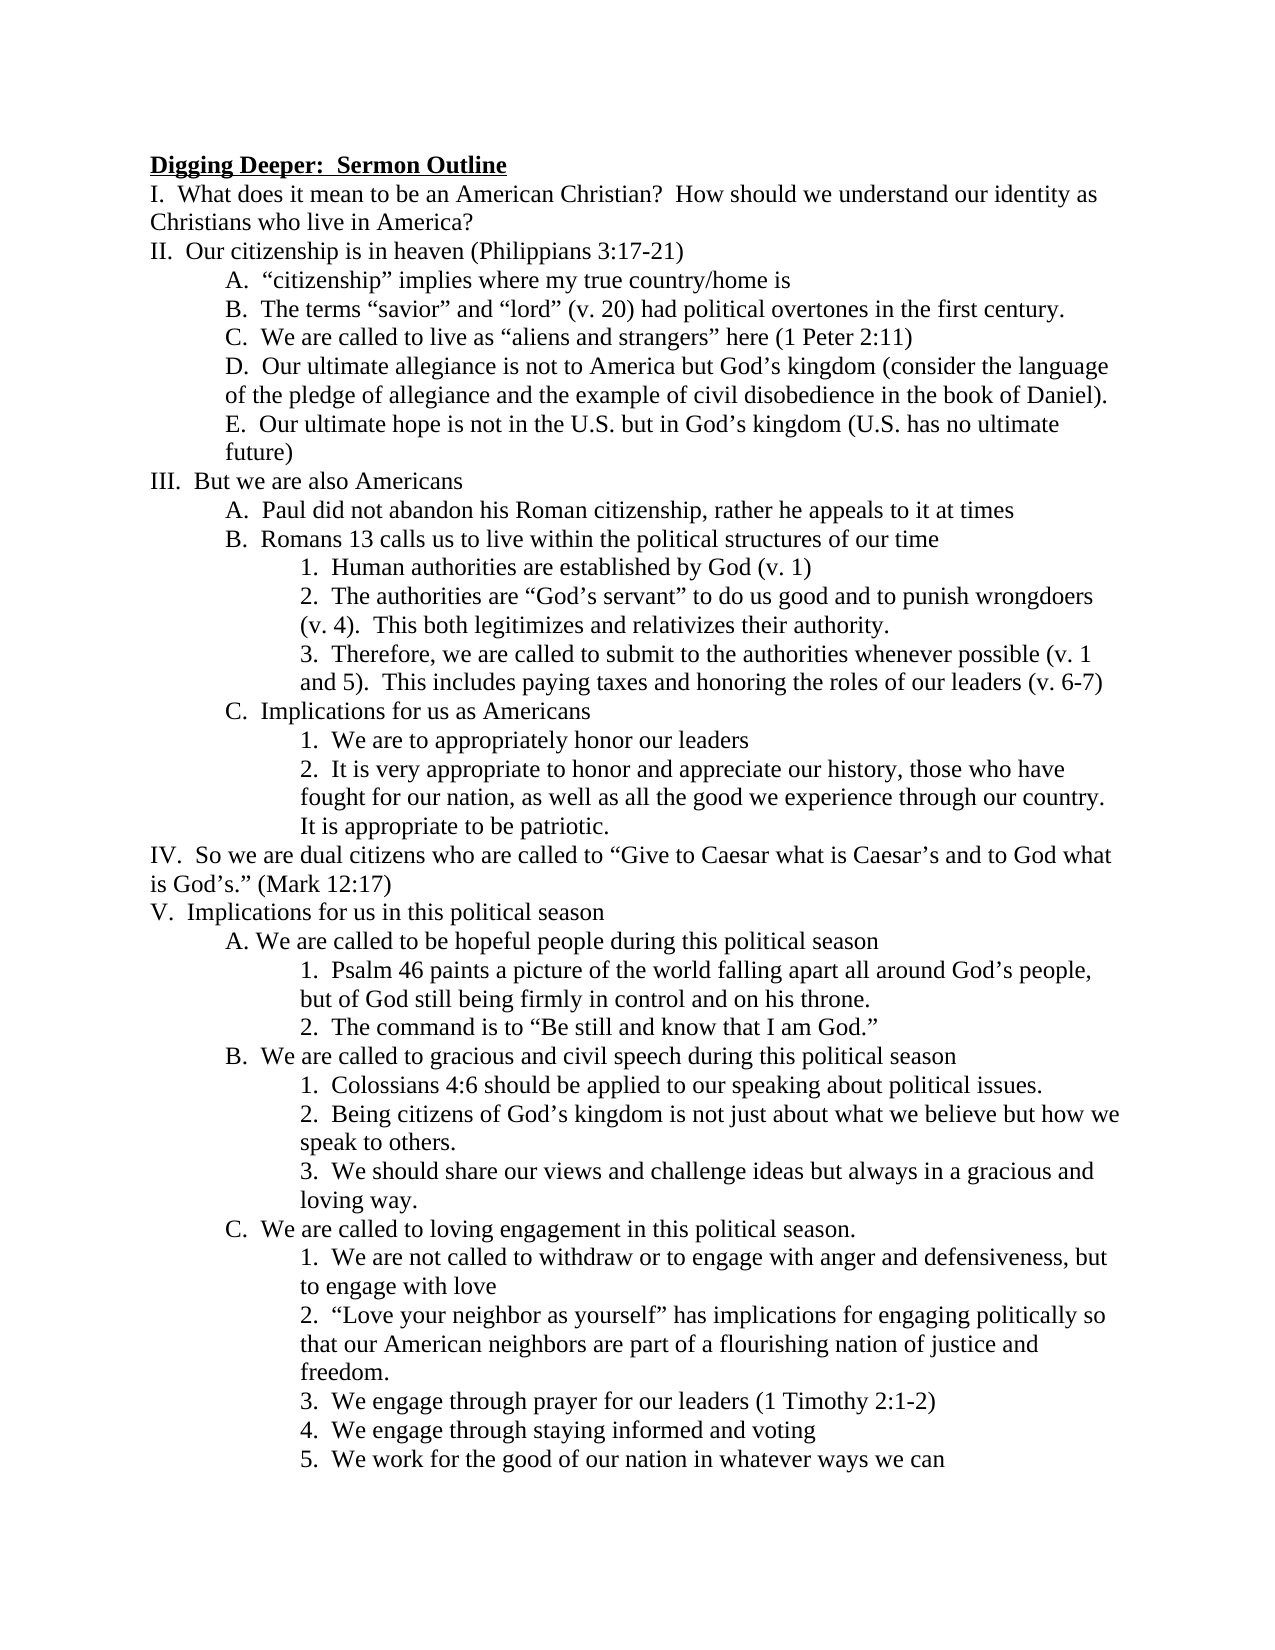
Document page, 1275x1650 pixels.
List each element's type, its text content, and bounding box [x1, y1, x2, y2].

text 5. We work for the good of our nation in whatever ways we can [150, 1444, 1125, 1472]
text 1. Psalm 46 paints a picture of the world falling apart all around God’s people, but of God still being firmly in control and on his throne. [300, 955, 1125, 1012]
text V. Implications for us in this political season [150, 897, 1125, 926]
text 2. The authorities are “God’s servant” to do us good and to punish wrongdoers (v. 4). This both legitimizes and relativizes their authority. [300, 581, 1125, 639]
text B. We are called to gracious and civil speech during this political season [150, 1041, 1125, 1070]
text 3. We should share our views and challenge ideas but always in a gracious and loving way. [300, 1156, 1125, 1214]
text 1. We are not called to withdraw or to engage with anger and defensiveness, but to engage with love [300, 1242, 1125, 1300]
text C. We are called to loving engagement in this political season. [150, 1214, 1125, 1242]
text E. Our ultimate hope is not in the U.S. but in God’s kingdom (U.S. has no ultimate future) [225, 409, 1125, 466]
text Digging Deeper: Sermon Outline [150, 150, 1125, 179]
text B. Romans 13 calls us to live within the political structures of our time [150, 524, 1125, 552]
text III. But we are also Americans [150, 466, 1125, 495]
text B. The terms “savior” and “lord” (v. 20) had political overtones in the first century. [225, 294, 1125, 322]
text 3. We engage through prayer for our leaders (1 Timothy 2:1-2) [150, 1386, 1125, 1415]
text A. “citizenship” implies where my true country/home is [150, 265, 1125, 294]
text II. Our citizenship is in heaven (Philippians 3:17-21) [150, 236, 1125, 265]
text 2. It is very appropriate to honor and appreciate our history, those who have fought for our nation, as well as all the good we experience through our country. It is appropriate to be patriotic. [300, 754, 1125, 840]
text C. We are called to live as “aliens and strangers” here (1 Peter 2:11) [150, 322, 1125, 351]
text 2. Being citizens of God’s kingdom is not just about what we believe but how we speak to others. [300, 1099, 1125, 1156]
text A. Paul did not abandon his Roman citizenship, rather he appeals to it at times [150, 495, 1125, 524]
text C. Implications for us as Americans [150, 696, 1125, 725]
text 2. The command is to “Be still and know that I am God.” [225, 1012, 1125, 1041]
text 3. Therefore, we are called to submit to the authorities whenever possible (v. 1 and 5). This includes paying taxes and honoring the roles of our leaders (v. 6-7) [300, 639, 1125, 696]
text 1. Human authorities are established by God (v. 1) [225, 552, 1125, 581]
text 2. “Love your neighbor as yourself” has implications for engaging politically so that our American neighbors are part of a flourishing nation of justice and freedom. [300, 1300, 1125, 1386]
text 1. We are to appropriately honor our leaders [225, 725, 1125, 754]
text I. What does it mean to be an American Christian? How should we understand our identity as Christians who live in America? [150, 179, 1125, 236]
text IV. So we are dual citizens who are called to “Give to Caesar what is Caesar’s and to God what is God’s.” (Mark 12:17) [150, 840, 1125, 897]
text 1. Colossians 4:6 should be applied to our speaking about political issues. [225, 1070, 1125, 1099]
text D. Our ultimate allegiance is not to America but God’s kingdom (consider the language of the pledge of allegiance and the example of civil disobedience in the book of Daniel). [225, 351, 1125, 409]
text A. We are called to be hopeful people during this political season [150, 926, 1125, 955]
text 4. We engage through staying informed and voting [150, 1415, 1125, 1444]
